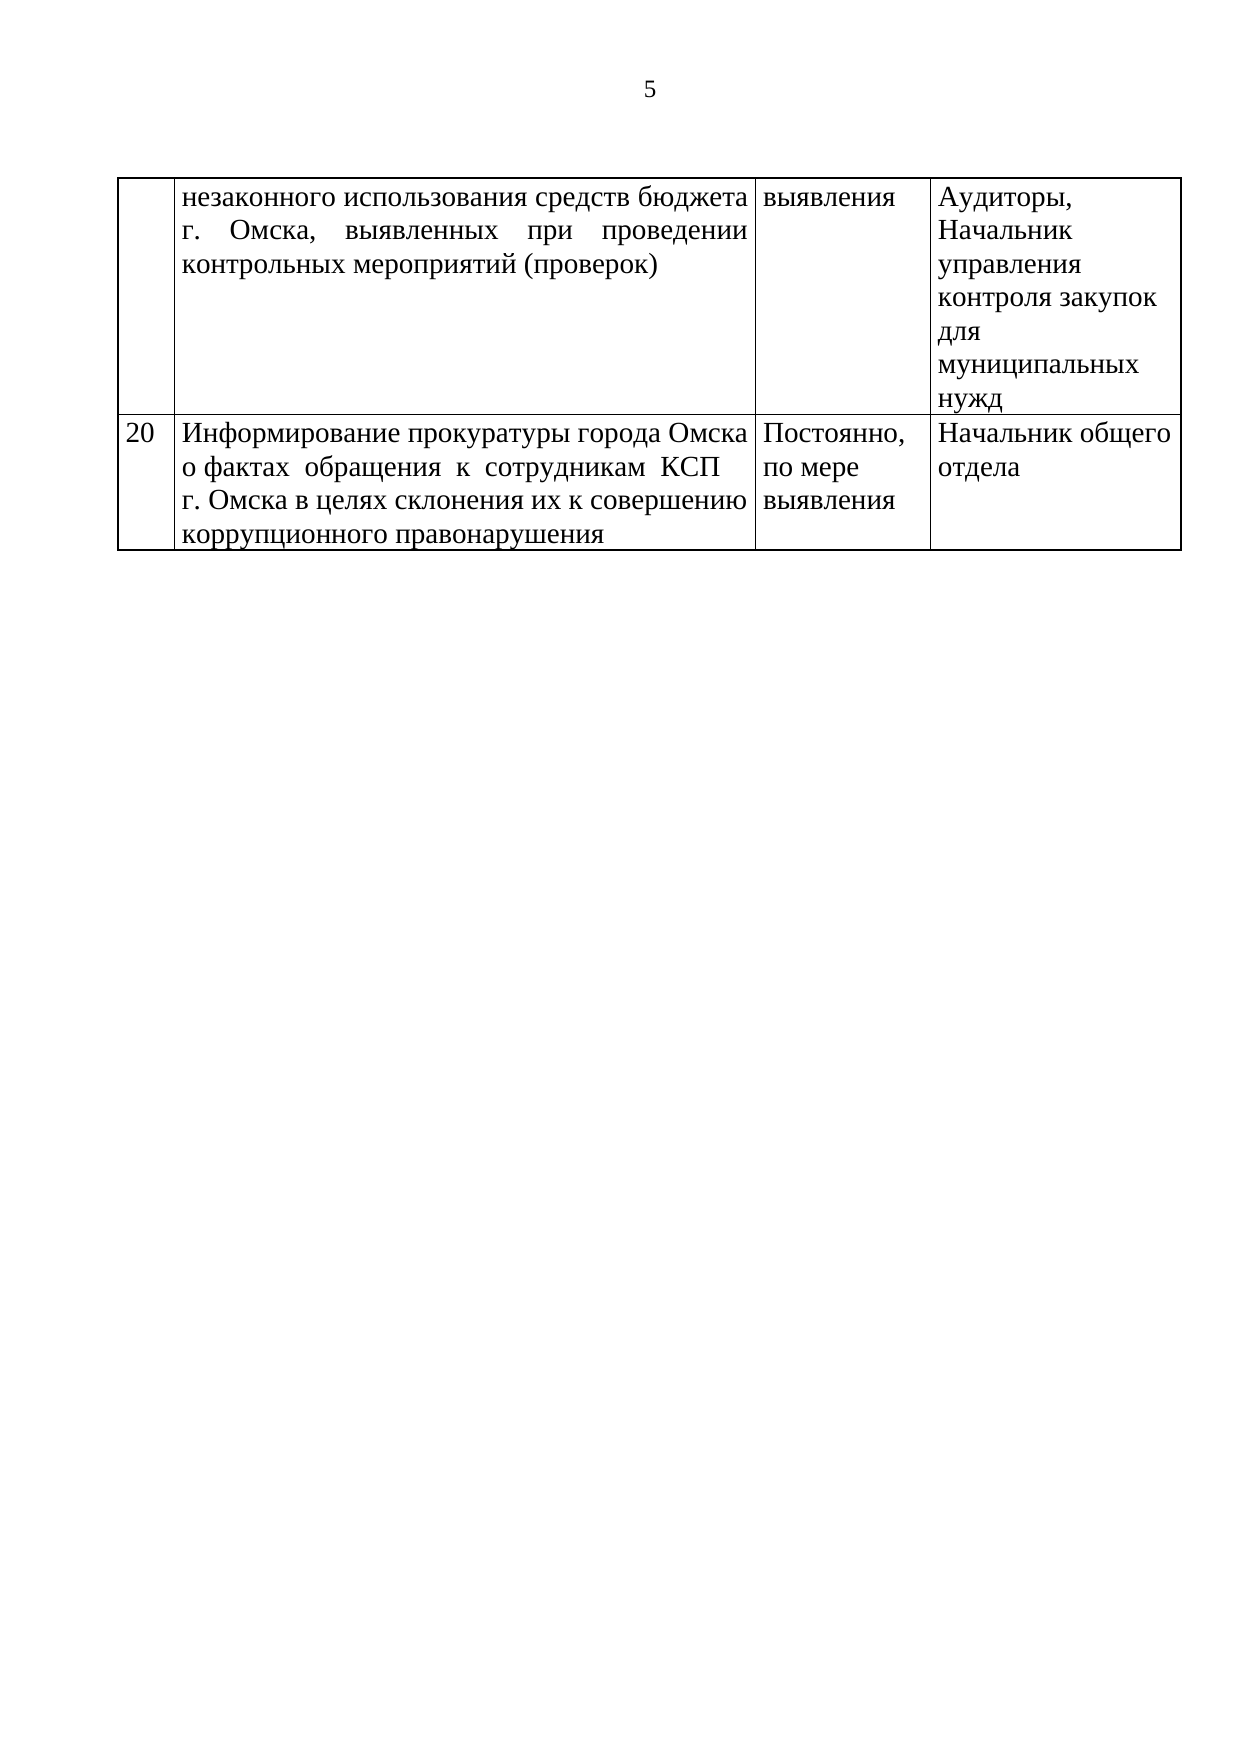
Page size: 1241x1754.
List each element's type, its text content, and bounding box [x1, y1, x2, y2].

table_cell 20 [119, 415, 174, 549]
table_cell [175, 179, 755, 413]
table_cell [756, 179, 930, 413]
table_cell 19 [119, 179, 174, 413]
table_cell Постоянно, по мере выявления [756, 415, 930, 549]
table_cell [931, 179, 1180, 413]
table_cell Начальник общего отдела [931, 415, 1180, 549]
table_cell Информирование прокуратуры города Омска о фактах обращения к сотрудникам КСП г. Омска в целях склонения их к совершению коррупционного правонарушения [175, 415, 755, 549]
